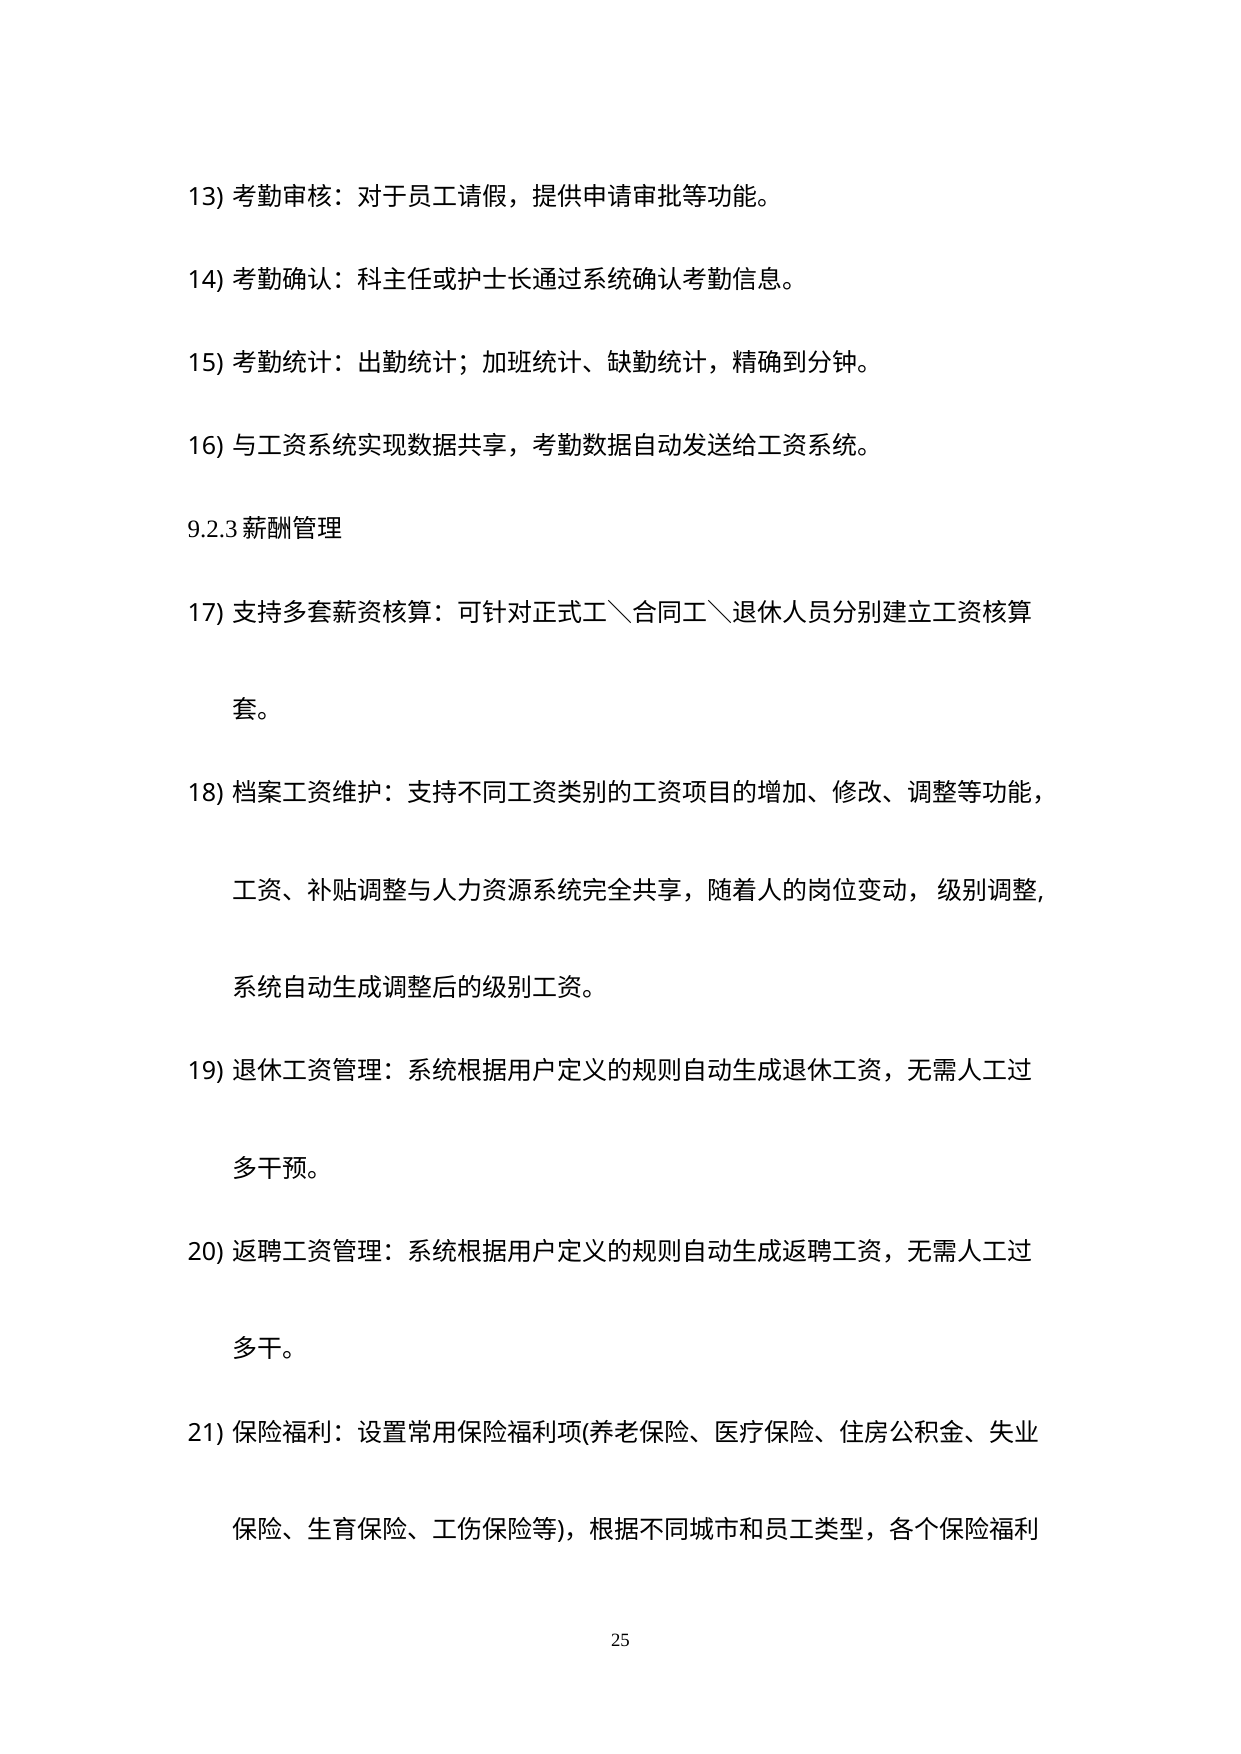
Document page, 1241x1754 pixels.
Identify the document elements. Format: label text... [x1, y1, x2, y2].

list 档案工资维护：支持不同工资类别的工资项目的增加、修改、调整等功能，工资、补贴调整与人力资源系统完全共享，随着人的岗位变动， 级别调整,系统自动生成调整后的级别工资。 [187, 758, 1053, 1018]
text 9.2.3薪酬管理 [187, 494, 1053, 559]
list 退休工资管理：系统根据用户定义的规则自动生成退休工资，无需人工过多干预。 [187, 1036, 1053, 1199]
list 考勤统计：出勤统计；加班统计、缺勤统计，精确到分钟。 [187, 328, 1053, 393]
list 返聘工资管理：系统根据用户定义的规则自动生成返聘工资，无需人工过多干。 [187, 1217, 1053, 1379]
list 支持多套薪资核算：可针对正式工＼合同工＼退休人员分别建立工资核算套。 [187, 578, 1053, 740]
list 与工资系统实现数据共享，考勤数据自动发送给工资系统。 [187, 411, 1053, 476]
list 考勤确认：科主任或护士长通过系统确认考勤信息。 [187, 245, 1053, 310]
list 考勤审核：对于员工请假，提供申请审批等功能。 [187, 162, 1053, 227]
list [187, 1398, 1053, 1560]
